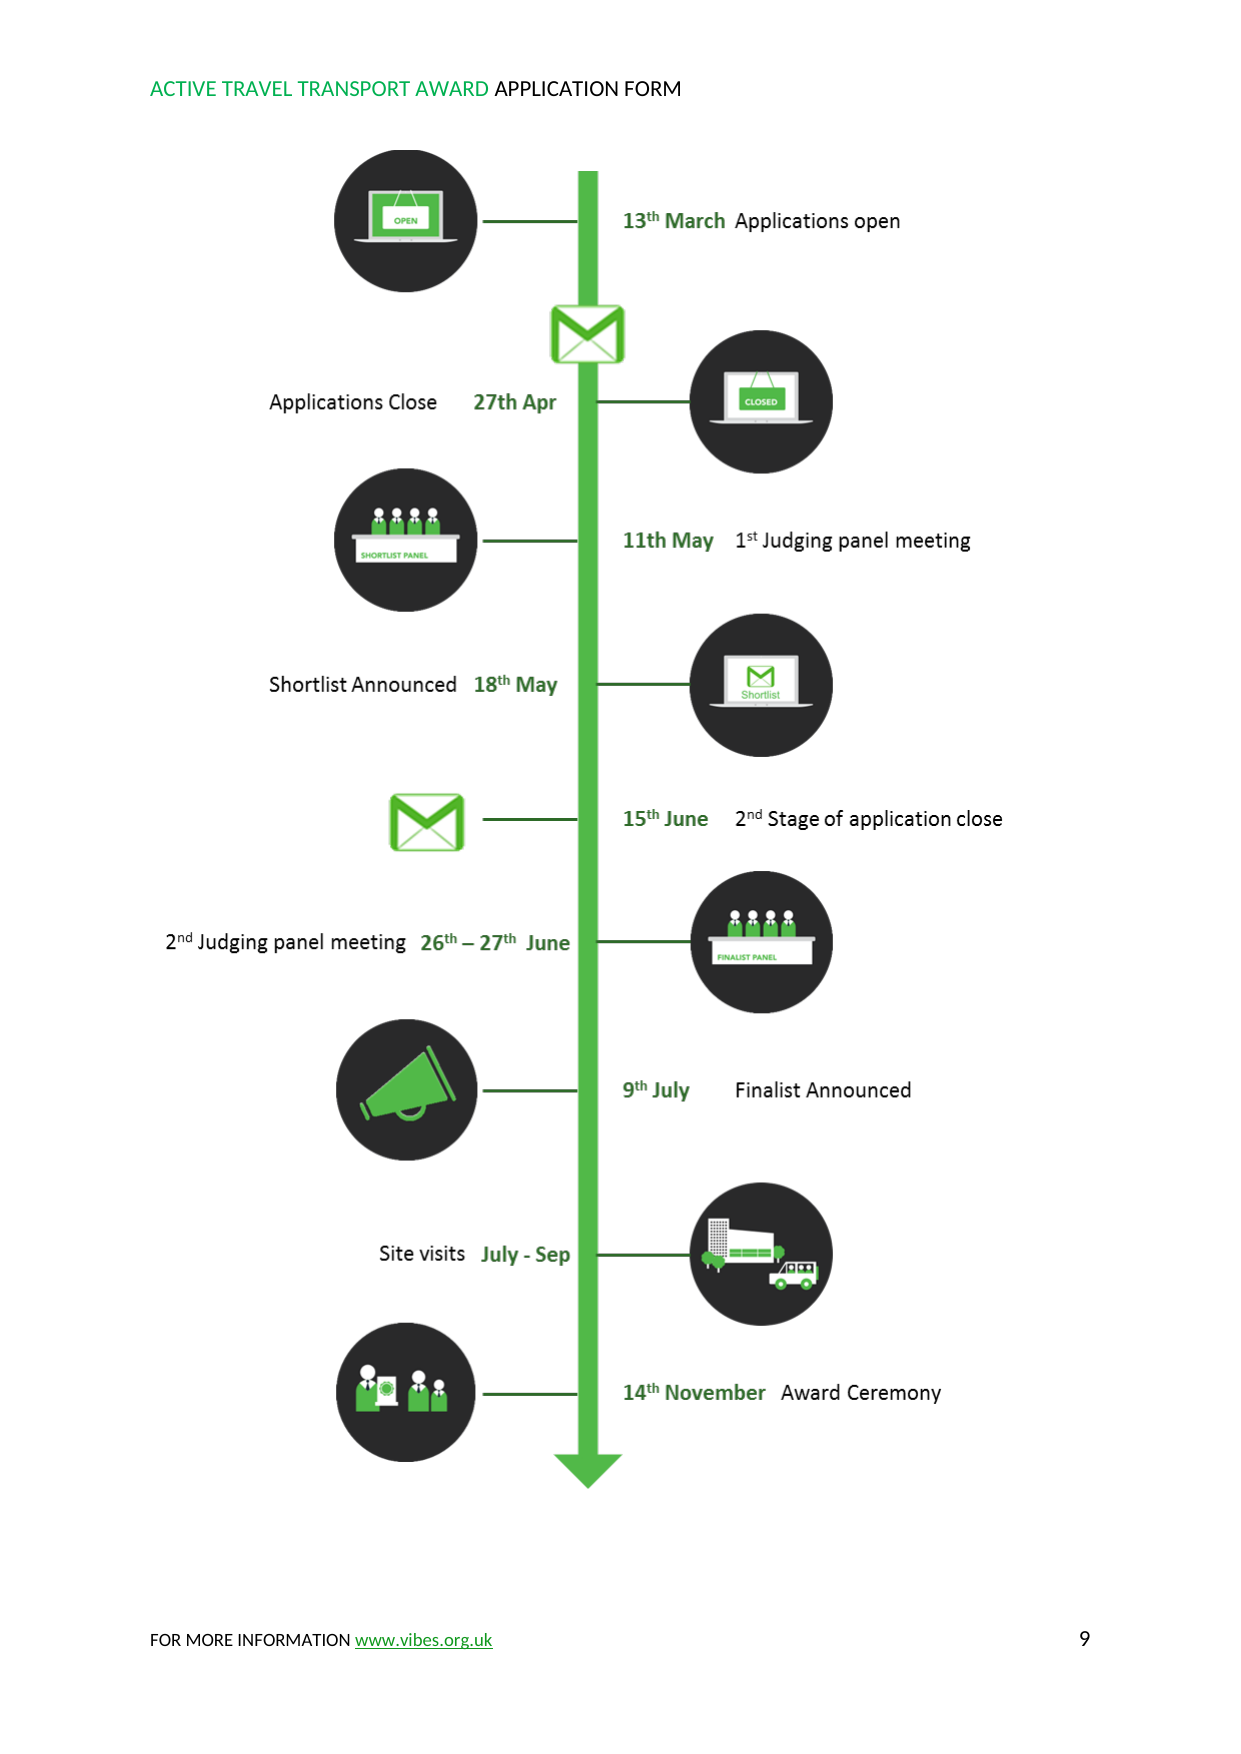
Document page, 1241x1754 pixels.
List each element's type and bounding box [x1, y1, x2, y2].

picture [150, 150, 1022, 1489]
